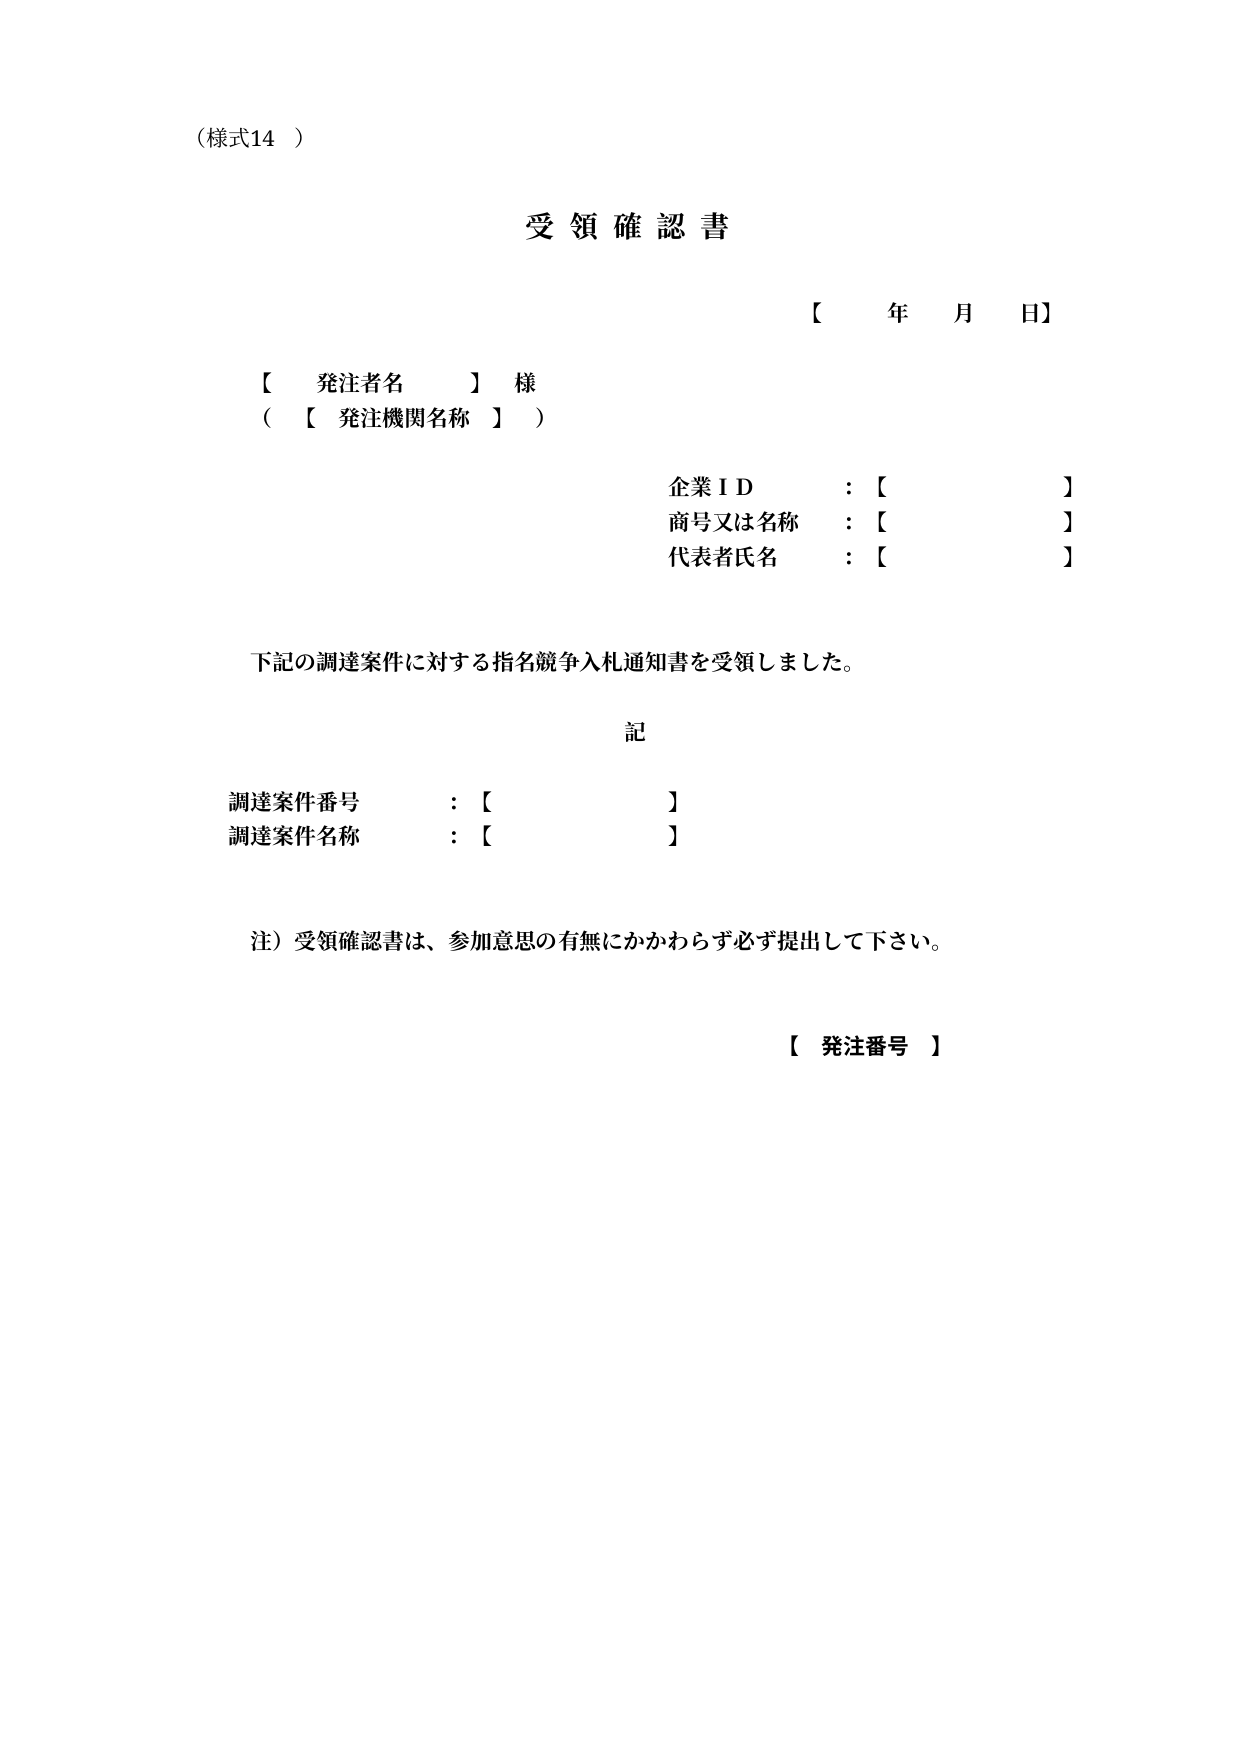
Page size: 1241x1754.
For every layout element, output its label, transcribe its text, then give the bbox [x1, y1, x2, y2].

text （様式14） [184, 120, 1085, 155]
text 記 [184, 713, 1085, 748]
text 【 発注番号 】 [758, 1027, 1085, 1062]
text 商号又は名称 ：【 】 [184, 504, 1085, 539]
text （ 【 発注機関名称 】 ） [228, 399, 1085, 434]
text 注）受領確認書は、参加意思の有無にかかわらず必ず提出して下さい。 [206, 923, 1085, 957]
text 下記の調達案件に対する指名競争入札通知書を受領しました。 [228, 643, 1085, 678]
text 企業ＩＤ ：【 】 [184, 469, 1085, 504]
text 調達案件番号 ：【 】 [206, 783, 1085, 818]
text 代表者氏名 ：【 】 [184, 539, 1085, 574]
text 【 発注者名 】 様 [228, 364, 1085, 399]
text 調達案件名称 ：【 】 [206, 818, 1085, 853]
text 【 年 月 日】 [781, 294, 1085, 329]
text 受領確認書 [184, 190, 1085, 259]
